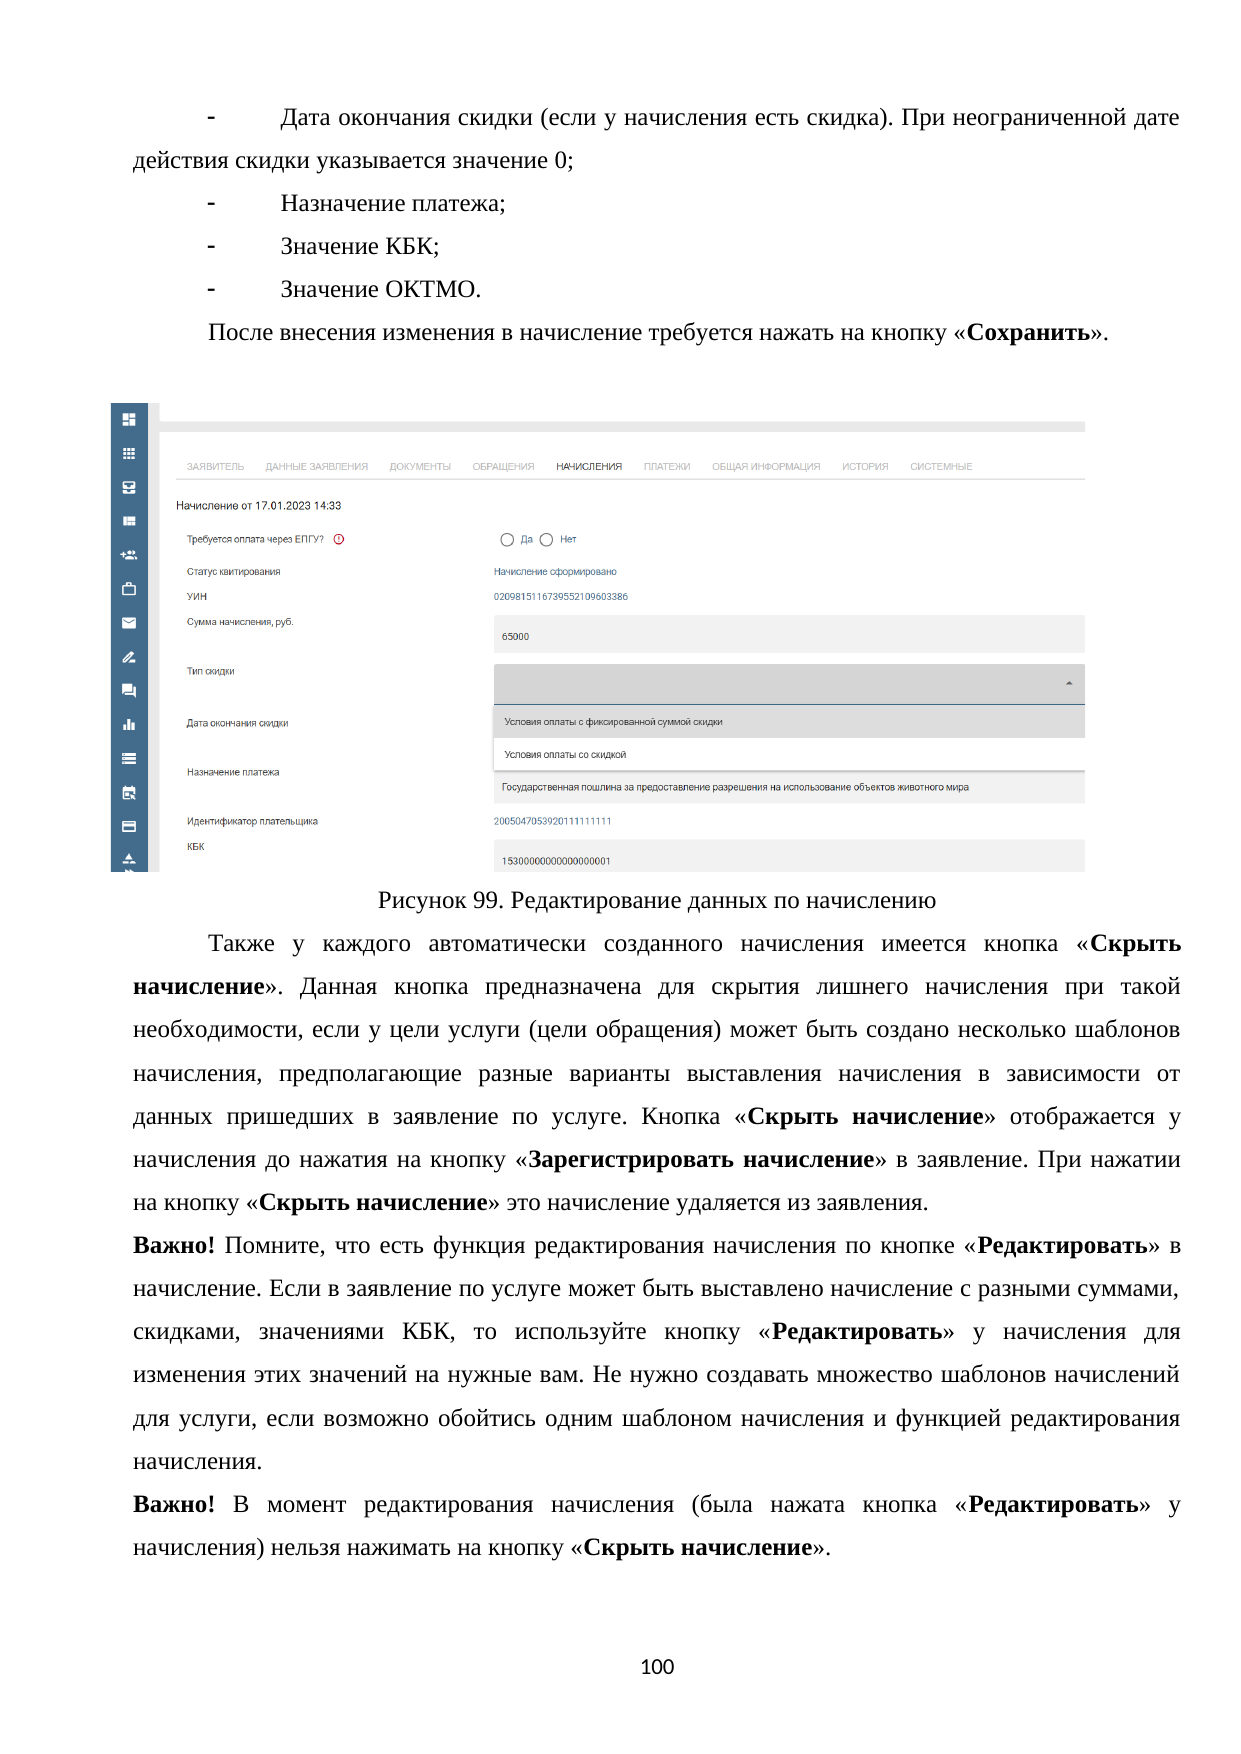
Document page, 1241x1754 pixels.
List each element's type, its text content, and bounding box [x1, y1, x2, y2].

list Дата окончания скидки (если у начисления есть скидка). При неограниченной дате действия скидки указывается значение 0; [133, 102, 1181, 174]
text После внесения изменения в начисление требуется нажать на кнопку «Сохранить». [133, 317, 1181, 346]
text Важно! Помните, что есть функция редактирования начисления по кнопке «Редактировать» в начисление. Если в заявление по услуге может быть выставлено начисление с разными суммами, скидками, значениями КБК, то используйте кнопку «Редактировать» у начисления для изменения этих значений на нужные вам. Не нужно создавать множество шаблонов начислений для услуги, если возможно обойтись одним шаблоном начисления и функцией редактирования начисления. [133, 1230, 1181, 1474]
list Значение ОКТМО. [133, 274, 1181, 303]
text Рисунок 99. Редактирование данных по начислению [133, 885, 1181, 914]
text Важно! В момент редактирования начисления (была нажата кнопка «Редактировать» у начисления) нельзя нажимать на кнопку «Скрыть начисление». [133, 1489, 1181, 1561]
picture [110, 403, 1086, 872]
list Назначение платежа; [133, 188, 1181, 217]
list Значение КБК; [133, 231, 1181, 260]
text Также у каждого автоматически созданного начисления имеется кнопка «Скрыть начисление». Данная кнопка предназначена для скрытия лишнего начисления при такой необходимости, если у цели услуги (цели обращения) может быть создано несколько шаблонов начисления, предполагающие разные варианты выставления начисления в зависимости от данных пришедших в заявление по услуге. Кнопка «Скрыть начисление» отображается у начисления до нажатия на кнопку «Зарегистрировать начисление» в заявление. При нажатии на кнопку «Скрыть начисление» это начисление удаляется из заявления. [133, 928, 1181, 1216]
